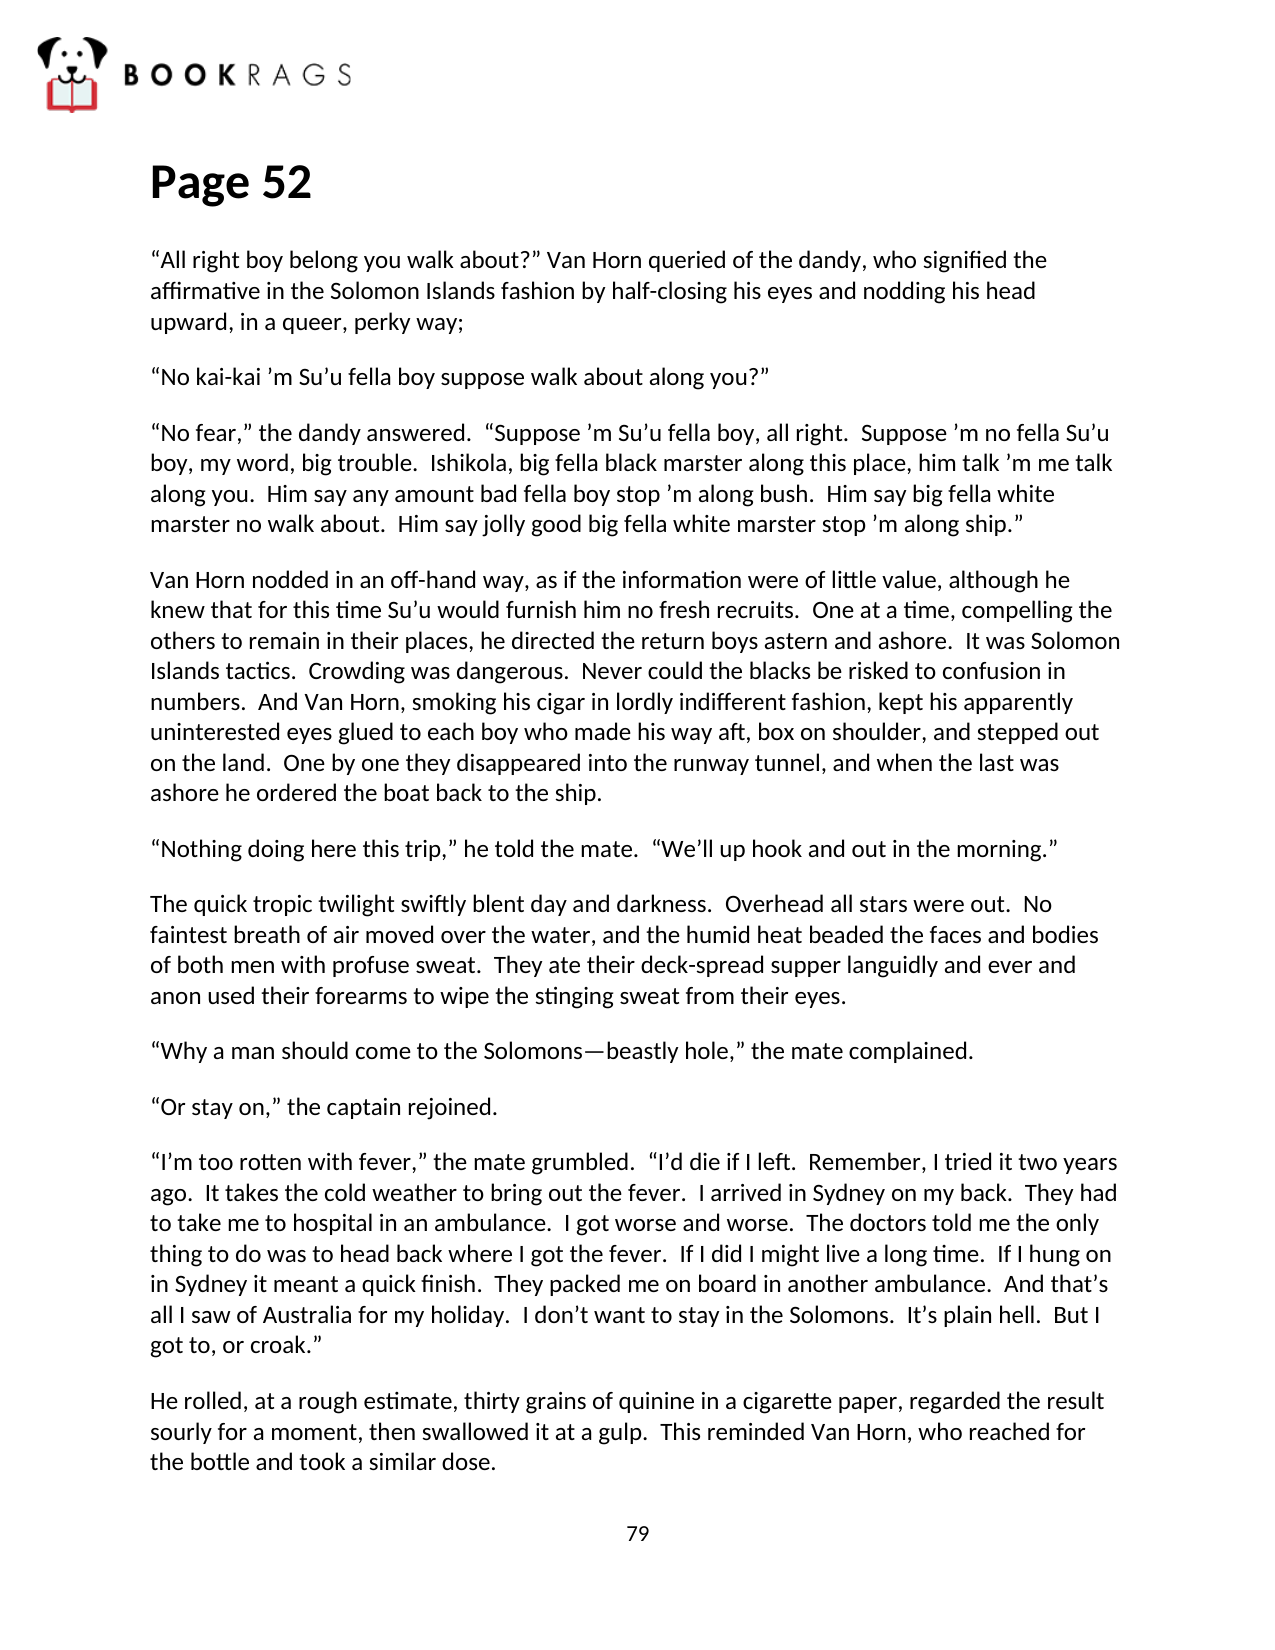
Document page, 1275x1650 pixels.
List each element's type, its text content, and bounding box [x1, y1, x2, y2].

text “Why a man should come to the Solomons—­beastly hole,” the mate complained. [150, 1036, 1125, 1066]
text “No fear,” the dandy answered. “Suppose ’m Su’u fella boy, all right. Suppose ’m no fella Su’u boy, my word, big trouble. Ishikola, big fella black marster along this place, him talk ’m me talk along you. Him say any amount bad fella boy stop ’m along bush. Him say big fella white marster no walk about. Him say jolly good big fella white marster stop ’m along ship.” [150, 417, 1125, 539]
text Page 52 [150, 150, 1125, 211]
text “Or stay on,” the captain rejoined. [150, 1091, 1125, 1122]
text He rolled, at a rough estimate, thirty grains of quinine in a cigarette paper, regarded the result sourly for a moment, then swallowed it at a gulp. This reminded Van Horn, who reached for the bottle and took a similar dose. [150, 1385, 1125, 1477]
text “Nothing doing here this trip,” he told the mate. “We’ll up hook and out in the morning.” [150, 833, 1125, 863]
text The quick tropic twilight swiftly blent day and darkness. Overhead all stars were out. No faintest breath of air moved over the water, and the humid heat beaded the faces and bodies of both men with profuse sweat. They ate their deck-spread supper languidly and ever and anon used their forearms to wipe the stinging sweat from their eyes. [150, 888, 1125, 1011]
text Van Horn nodded in an off-hand way, as if the information were of little value, although he knew that for this time Su’u would furnish him no fresh recruits. One at a time, compelling the others to remain in their places, he directed the return boys astern and ashore. It was Solomon Islands tactics. Crowding was dangerous. Never could the blacks be risked to confusion in numbers. And Van Horn, smoking his cigar in lordly indifferent fashion, kept his apparently uninterested eyes glued to each boy who made his way aft, box on shoulder, and stepped out on the land. One by one they disappeared into the runway tunnel, and when the last was ashore he ordered the boat back to the ship. [150, 564, 1125, 808]
text “No kai-kai ’m Su’u fella boy suppose walk about along you?” [150, 361, 1125, 392]
text “All right boy belong you walk about?” Van Horn queried of the dandy, who signified the affirmative in the Solomon Islands fashion by half-closing his eyes and nodding his head upward, in a queer, perky way; [150, 244, 1125, 336]
text “I’m too rotten with fever,” the mate grumbled. “I’d die if I left. Remember, I tried it two years ago. It takes the cold weather to bring out the fever. I arrived in Sydney on my back. They had to take me to hospital in an ambulance. I got worse and worse. The doctors told me the only thing to do was to head back where I got the fever. If I did I might live a long time. If I hung on in Sydney it meant a quick finish. They packed me on board in another ambulance. And that’s all I saw of Australia for my holiday. I don’t want to stay in the Solomons. It’s plain hell. But I got to, or croak.” [150, 1147, 1125, 1360]
picture [37, 37, 351, 113]
